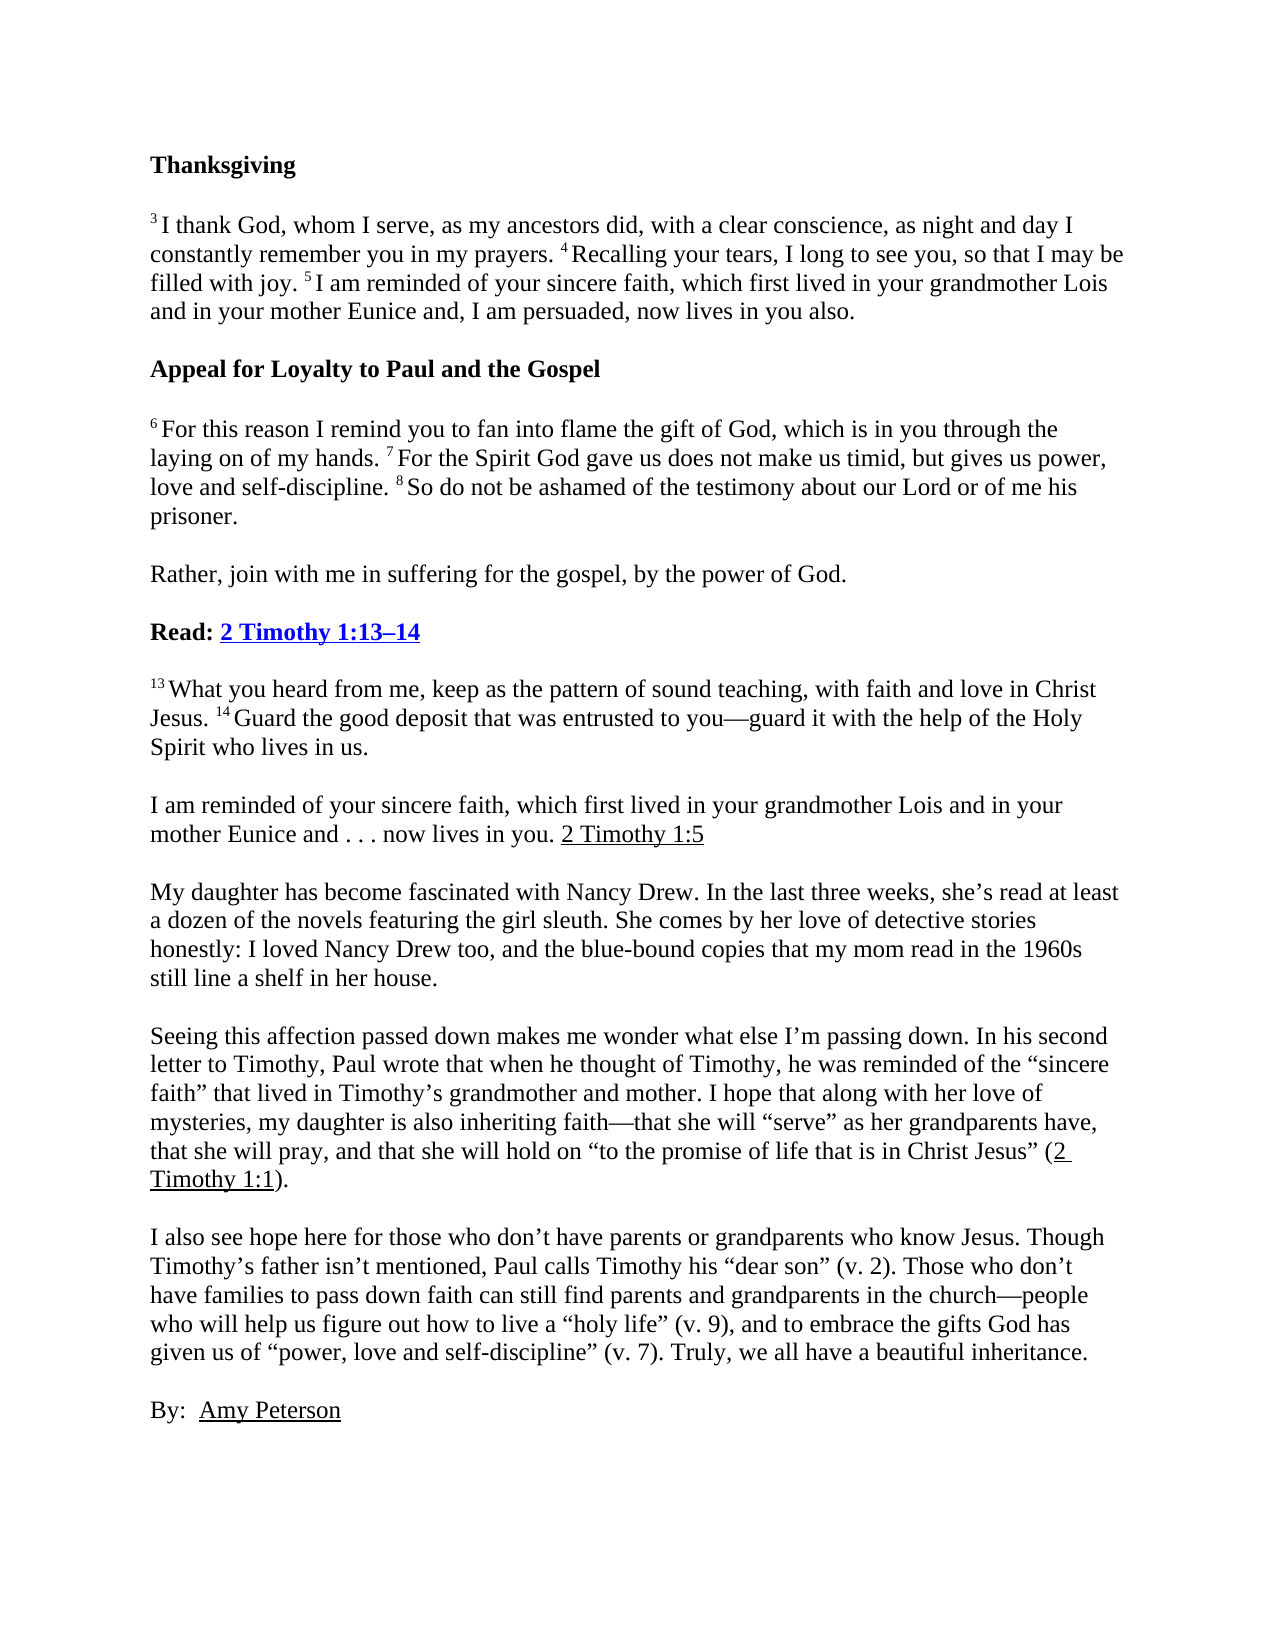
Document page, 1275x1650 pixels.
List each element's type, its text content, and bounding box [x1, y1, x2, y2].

subtitle Thanksgiving [150, 150, 1125, 179]
text My daughter has become fascinated with Nancy Drew. In the last three weeks, she’s read at least a dozen of the novels featuring the girl sleuth. She comes by her love of detective stories honestly: I loved Nancy Drew too, and the blue-bound copies that my mom read in the 1960s still line a shelf in her house. [150, 877, 1125, 992]
text 13 What you heard from me, keep as the pattern of sound teaching, with faith and love in Christ Jesus. 14 Guard the good deposit that was entrusted to you—guard it with the help of the Holy Spirit who lives in us. [150, 674, 1125, 761]
text Rather, join with me in suffering for the gospel, by the power of God. [150, 559, 1125, 587]
text By: Amy Peterson [150, 1395, 1125, 1424]
text Read: 2 Timothy 1:13–14 [150, 617, 1125, 645]
text I also see hope here for those who don’t have parents or grandparents who know Jesus. Though Timothy’s father isn’t mentioned, Paul calls Timothy his “dear son” (v. 2). Those who don’t have families to pass down faith can still find parents and grandparents in the church—people who will help us figure out how to live a “holy life” (v. 9), and to embrace the gifts God has given us of “power, love and self-discipline” (v. 7). Truly, we all have a beautiful inheritance. [150, 1222, 1125, 1366]
text Seeing this affection passed down makes me wonder what else I’m passing down. In his second letter to Timothy, Paul wrote that when he thought of Timothy, he was reminded of the “sincere faith” that lived in Timothy’s grandmother and mother. I hope that along with her love of mysteries, my daughter is also inheriting faith—that she will “serve” as her grandparents have, that she will pray, and that she will hold on “to the promise of life that is in Christ Jesus” (2 Timothy 1:1). [150, 1021, 1125, 1193]
text 6 For this reason I remind you to fan into flame the gift of God, which is in you through the laying on of my hands. 7 For the Spirit God gave us does not make us timid, but gives us power, love and self-discipline. 8 So do not be ashamed of the testimony about our Lord or of me his prisoner. [150, 414, 1125, 529]
text 3 I thank God, whom I serve, as my ancestors did, with a clear conscience, as night and day I constantly remember you in my prayers. 4 Recalling your tears, I long to see you, so that I may be filled with joy. 5 I am reminded of your sincere faith, which first lived in your grandmother Lois and in your mother Eunice and, I am persuaded, now lives in you also. [150, 210, 1125, 325]
text I am reminded of your sincere faith, which first lived in your grandmother Lois and in your mother Eunice and . . . now lives in you. 2 Timothy 1:5 [150, 790, 1125, 847]
subtitle Appeal for Loyalty to Paul and the Gospel [150, 354, 1125, 383]
